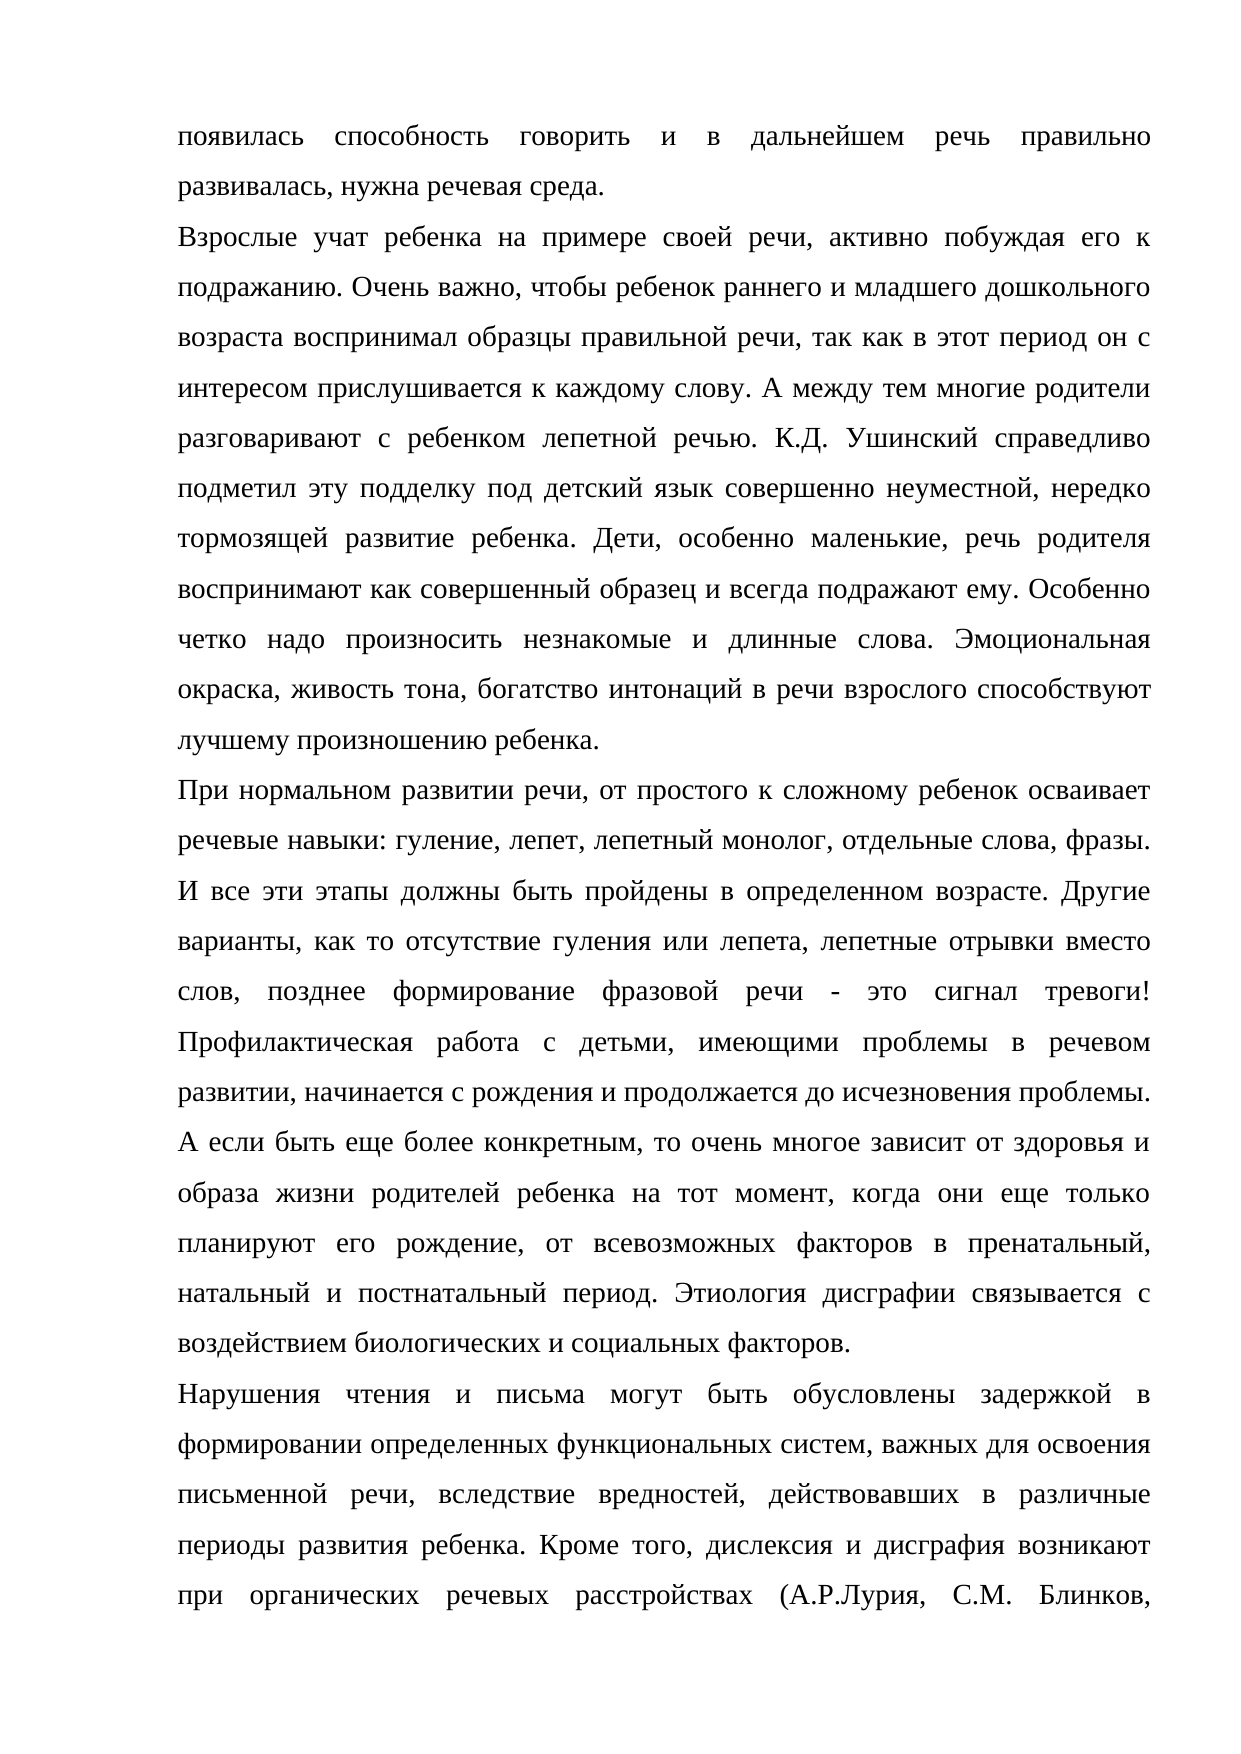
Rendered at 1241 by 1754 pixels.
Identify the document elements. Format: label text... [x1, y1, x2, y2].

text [177, 118, 1152, 202]
text При нормальном развитии речи, от простого к сложному ребенок осваивает речевые навыки: гуление, лепет, лепетный монолог, отдельные слова, фразы. И все эти этапы должны быть пройдены в определенном возрасте. Другие варианты, как то отсутствие гуления или лепета, лепетные отрывки вместо слов, позднее формирование фразовой речи - это сигнал тревоги! Профилактическая работа с детьми, имеющими проблемы в речевом развитии, начинается с рождения и продолжается до исчезновения проблемы. А если быть еще более конкретным, то очень многое зависит от здоровья и образа жизни родителей ребенка на тот момент, когда они еще только планируют его рождение, от всевозможных факторов в пренатальный, натальный и постнатальный период. Этиология дисграфии связывается с воздействием биологических и социальных факторов. [177, 772, 1152, 1359]
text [177, 1376, 1152, 1611]
text Взрослые учат ребенка на примере своей речи, активно побуждая его к подражанию. Очень важно, чтобы ребенок раннего и младшего дошкольного возраста воспринимал образцы правильной речи, так как в этот период он с интересом прислушивается к каждому слову. А между тем многие родители разговаривают с ребенком лепетной речью. К.Д. Ушинский справедливо подметил эту подделку под детский язык совершенно неуместной, нередко тормозящей развитие ребенка. Дети, особенно маленькие, речь родителя воспринимают как совершенный образец и всегда подражают ему. Особенно четко надо произносить незнакомые и длинные слова. Эмоциональная окраска, живость тона, богатство интонаций в речи взрослого способствуют лучшему произношению ребенка. [177, 219, 1152, 755]
